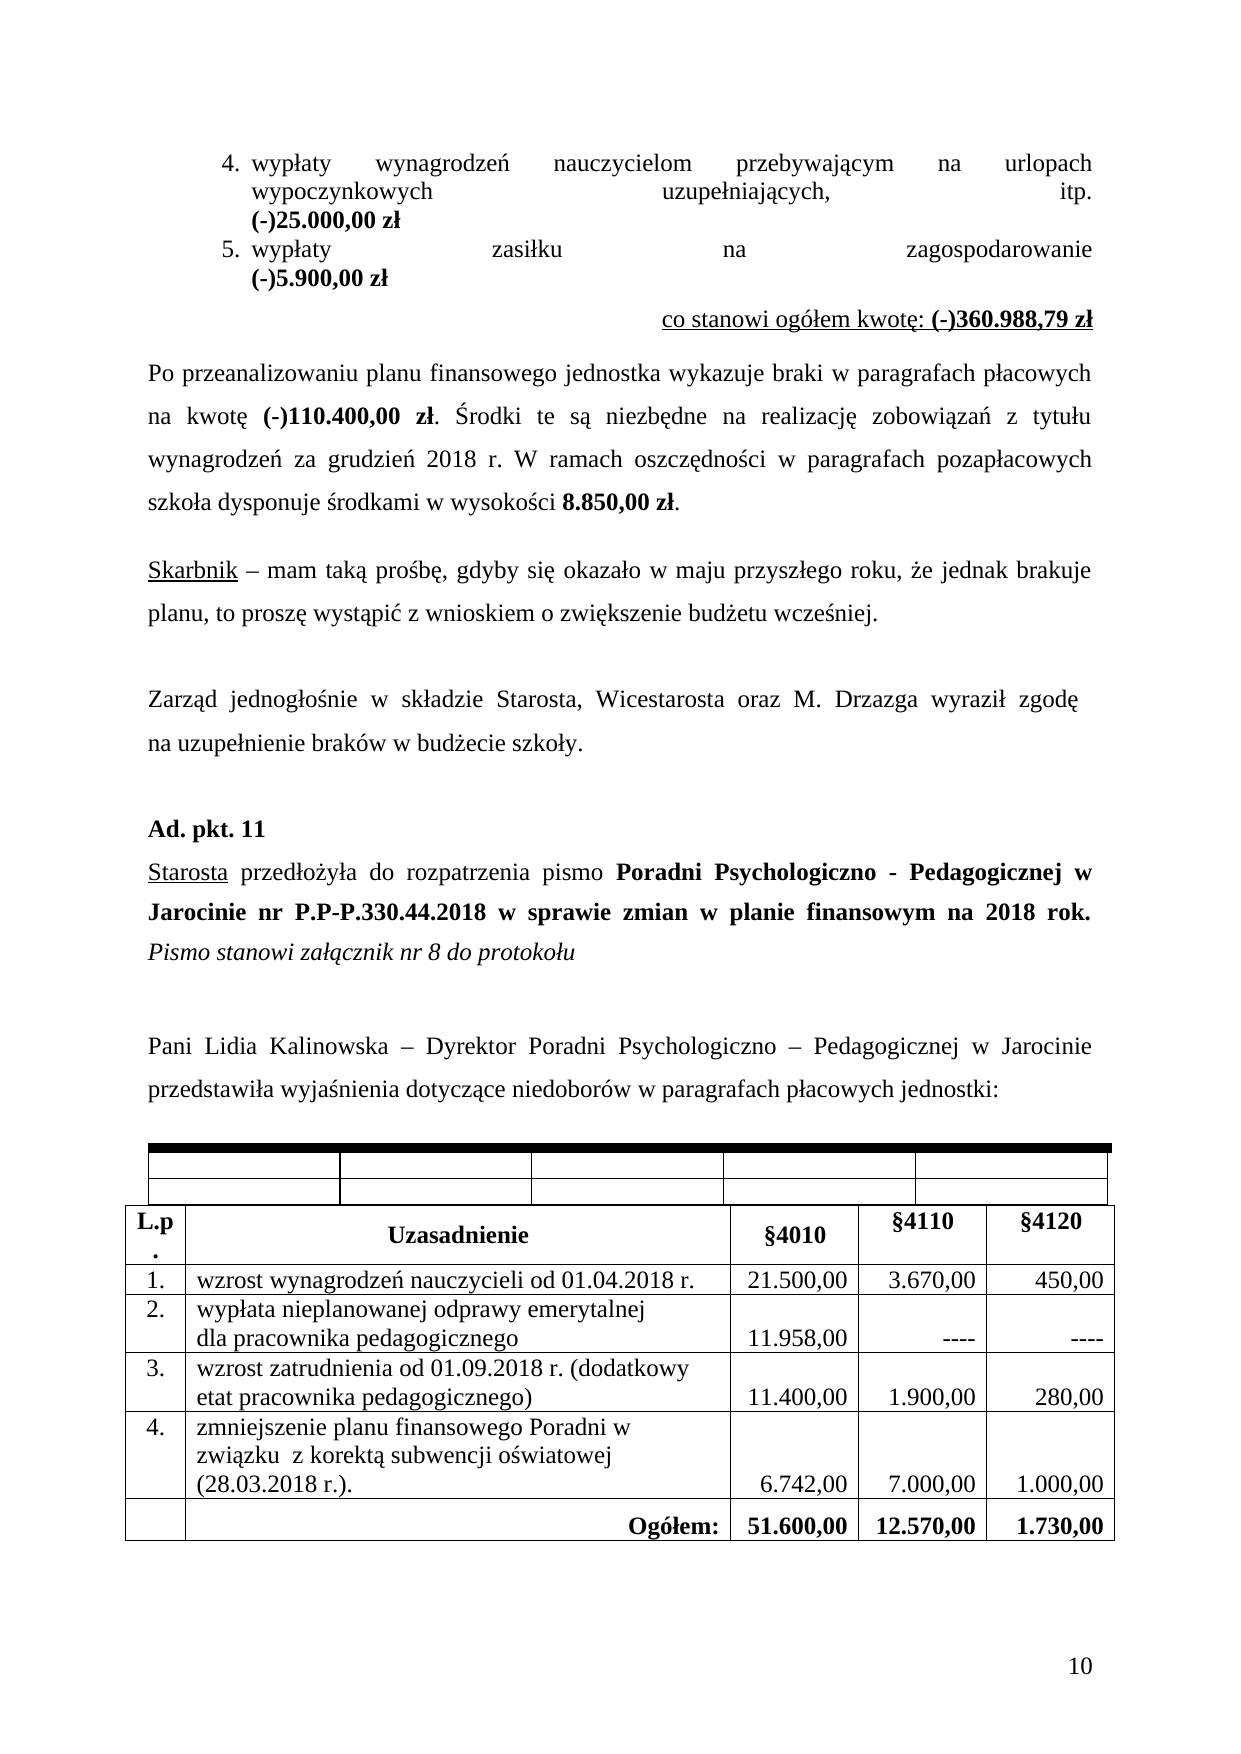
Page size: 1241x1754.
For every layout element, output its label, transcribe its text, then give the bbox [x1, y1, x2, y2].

table_header L.p. [126, 1206, 185, 1264]
table_cell ---- [859, 1295, 986, 1352]
table_cell 3. [126, 1353, 185, 1411]
table_cell 1.900,00 [859, 1353, 986, 1411]
table_cell ---- [987, 1295, 1114, 1352]
table_cell 4. [126, 1412, 185, 1498]
table_cell zmniejszenie planu finansowego Poradni w związku z korektą subwencji oświatowej (28.03.2018 r.). [186, 1412, 730, 1498]
table_cell [532, 1179, 723, 1204]
table_cell [149, 1179, 339, 1204]
text Zarząd jednogłośnie w składzie Starosta, Wicestarosta oraz M. Drzazga wyraził zgodę na uzupełnienie braków w budżecie szkoły. [148, 684, 1093, 756]
table_cell 2. [126, 1295, 185, 1352]
table_cell 12.570,00 [859, 1499, 986, 1540]
text Po przeanalizowaniu planu finansowego jednostka wykazuje braki w paragrafach płacowych na kwotę (-)110.400,00 zł. Środki te są niezbędne na realizację zobowiązań z tytułu wynagrodzeń za grudzień 2018 r. W ramach oszczędności w paragrafach pozapłacowych szkoła dysponuje środkami w wysokości 8.850,00 zł. [148, 358, 1093, 516]
table_cell 11.958,00 [731, 1295, 858, 1352]
table_cell 1.730,00 [987, 1499, 1114, 1540]
table_header §4120 [987, 1206, 1114, 1264]
table_cell [126, 1499, 185, 1540]
table_header Uzasadnienie [186, 1206, 730, 1264]
table_cell [341, 1153, 531, 1178]
table_cell 3.670,00 [859, 1265, 986, 1293]
text Pani Lidia Kalinowska – Dyrektor Poradni Psychologiczno – Pedagogicznej w Jarocinie przedstawiła wyjaśnienia dotyczące niedoborów w paragrafach płacowych jednostki: [148, 1031, 1093, 1103]
text Skarbnik – mam taką prośbę, gdyby się okazało w maju przyszłego roku, że jednak brakuje planu, to proszę wystąpić z wnioskiem o zwiększenie budżetu wcześniej. [148, 555, 1093, 627]
table_cell 21.500,00 [731, 1265, 858, 1293]
table_cell [532, 1153, 723, 1178]
table_cell 51.600,00 [731, 1499, 858, 1540]
table_cell 280,00 [987, 1353, 1114, 1411]
table_cell 1. [126, 1265, 185, 1293]
text Starosta przedłożyła do rozpatrzenia pismo Poradni Psychologiczno - Pedagogicznej w Jarocinie nr P.P-P.330.44.2018 w sprawie zmian w planie finansowym na 2018 rok. Pismo stanowi załącznik nr 8 do protokołu [148, 857, 1093, 966]
table_cell [724, 1179, 915, 1204]
table_cell [916, 1153, 1107, 1178]
text co stanowi ogółem kwotę: (-)360.988,79 zł [148, 304, 1093, 333]
table_cell 7.000,00 [859, 1412, 986, 1498]
table_cell wypłata nieplanowanej odprawy emerytalnej dla pracownika pedagogicznego [186, 1295, 730, 1352]
table_cell [341, 1179, 531, 1204]
table_cell [724, 1153, 915, 1178]
table_cell 11.400,00 [731, 1353, 858, 1411]
table_cell 450,00 [987, 1265, 1114, 1293]
table_cell [916, 1179, 1107, 1204]
table_cell [149, 1153, 339, 1178]
list wypłaty wynagrodzeń nauczycielom przebywającym na urlopach wypoczynkowych uzupełniających, itp. (-)25.000,00 zł [221, 148, 1093, 234]
table_cell wzrost wynagrodzeń nauczycieli od 01.04.2018 r. [186, 1265, 730, 1293]
table_header §4110 [859, 1206, 986, 1264]
table_cell 6.742,00 [731, 1412, 858, 1498]
table_header §4010 [731, 1206, 858, 1264]
text Ad. pkt. 11 [148, 814, 1093, 843]
table_cell 1.000,00 [987, 1412, 1114, 1498]
list wypłaty zasiłku na zagospodarowanie (-)5.900,00 zł [221, 234, 1093, 291]
table_cell wzrost zatrudnienia od 01.09.2018 r. (dodatkowy etat pracownika pedagogicznego) [186, 1353, 730, 1411]
table_cell Ogółem: [186, 1499, 730, 1540]
